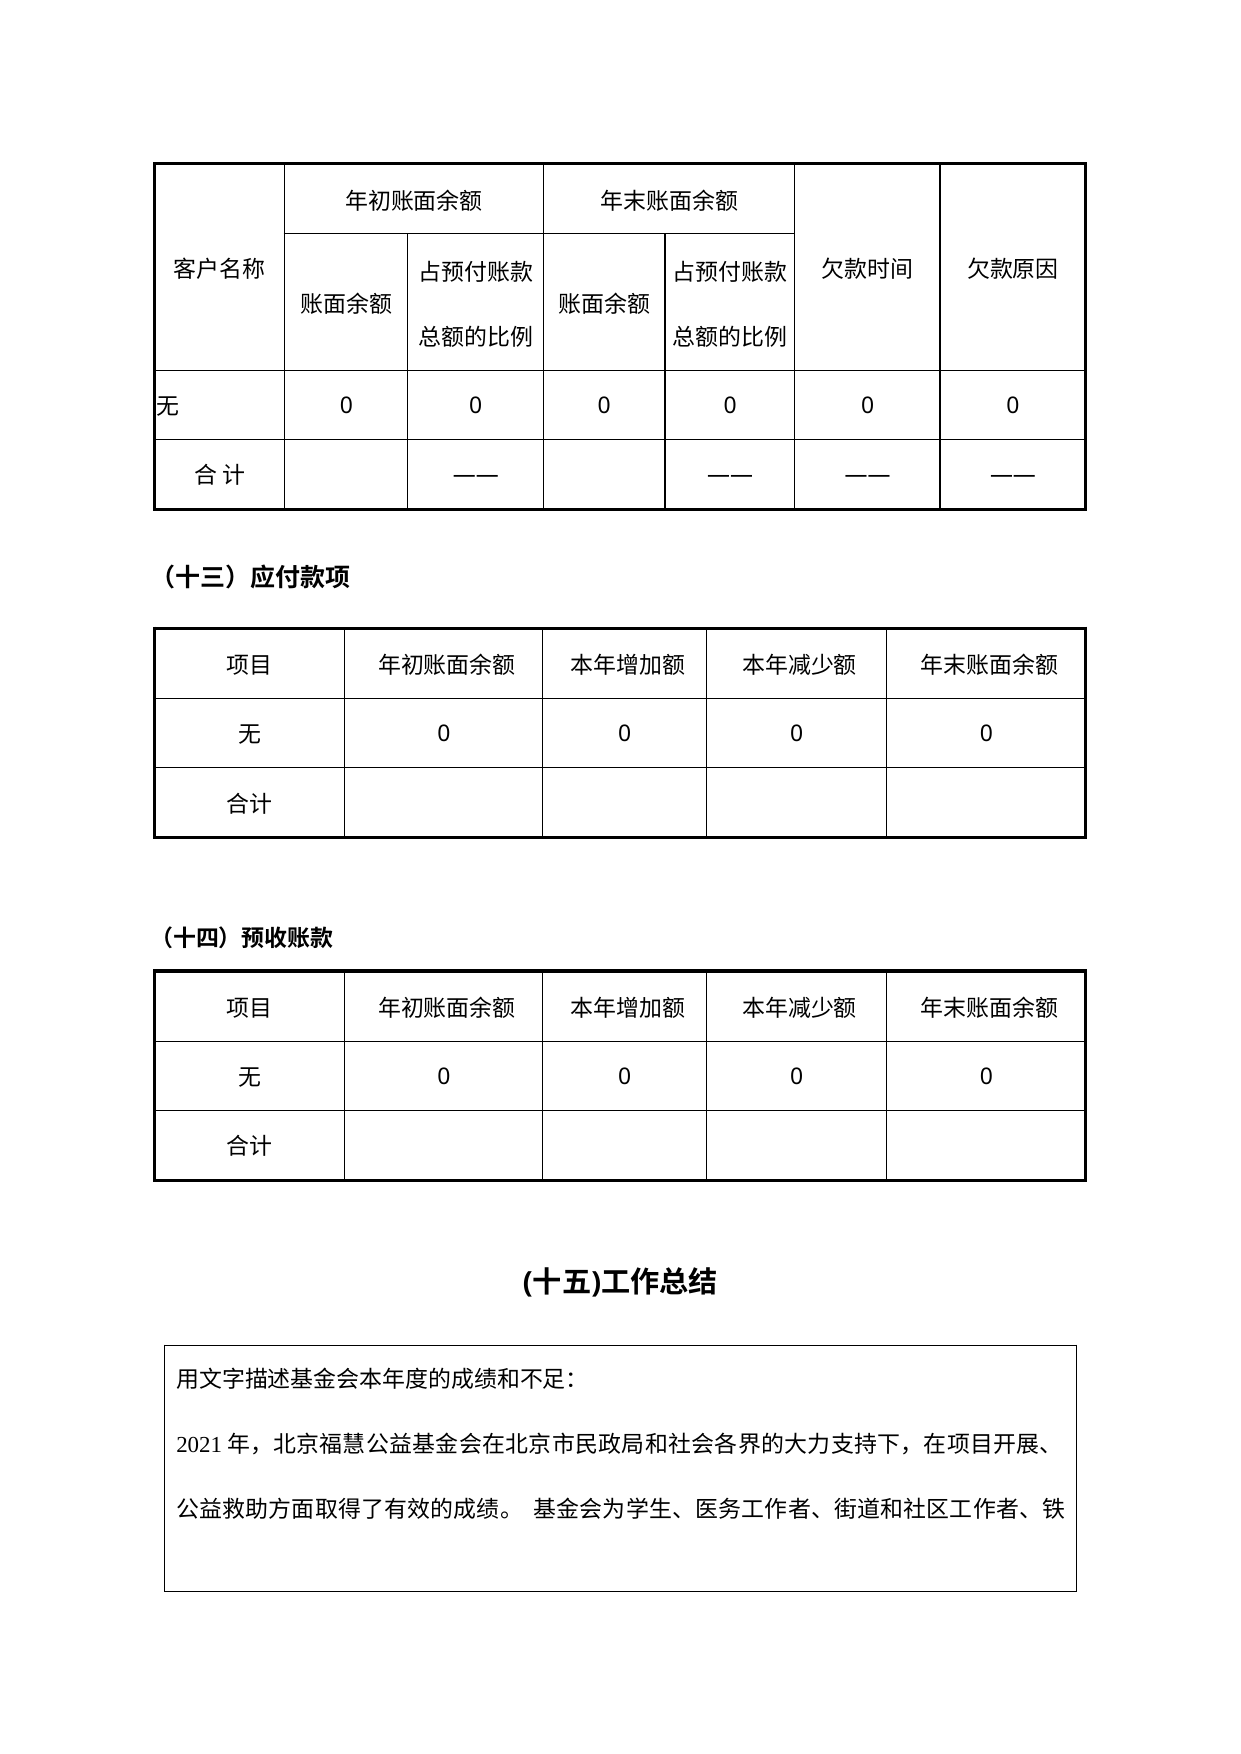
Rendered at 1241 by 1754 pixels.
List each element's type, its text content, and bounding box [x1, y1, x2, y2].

table_header 项目 [156, 973, 344, 1041]
table_cell 合 计 [156, 440, 284, 508]
table_cell 0 [887, 699, 1084, 767]
table_header 年末账面余额 [887, 973, 1084, 1041]
table_header 本年减少额 [707, 630, 886, 698]
table_header 本年减少额 [707, 973, 886, 1041]
table_header 本年增加额 [543, 630, 706, 698]
table_header 欠款时间 [795, 165, 939, 369]
table_header 年初账面余额 [345, 973, 542, 1041]
text （十三）应付款项 [150, 543, 1090, 608]
table_cell 账面余额 [544, 234, 664, 369]
table_cell 0 [941, 371, 1084, 439]
table_header 本年增加额 [543, 973, 706, 1041]
table_cell 合计 [156, 1111, 344, 1179]
table_cell 账面余额 [285, 234, 407, 369]
table_cell 0 [543, 699, 706, 767]
table_cell 0 [544, 371, 664, 439]
table_header 年初账面余额 [285, 165, 543, 233]
table_header 年末账面余额 [544, 165, 794, 233]
table_cell 0 [887, 1042, 1084, 1110]
table_header 项目 [156, 630, 344, 698]
text （十四）预收账款 [150, 904, 1090, 969]
table_cell [707, 1111, 886, 1179]
table_cell ―― [408, 440, 543, 508]
table_cell ―― [666, 440, 794, 508]
table_cell 0 [666, 371, 794, 439]
table_cell 0 [707, 1042, 886, 1110]
table_cell ―― [941, 440, 1084, 508]
table_cell [543, 1111, 706, 1179]
table_cell [345, 1111, 542, 1179]
table_cell 0 [345, 699, 542, 767]
table_cell ―― [795, 440, 939, 508]
table_cell [285, 440, 407, 508]
table_cell [543, 768, 706, 836]
table_cell 0 [285, 371, 407, 439]
table_cell 无 [156, 699, 344, 767]
table_cell [707, 768, 886, 836]
table_cell 合计 [156, 768, 344, 836]
table_cell [887, 1111, 1084, 1179]
table_cell 0 [543, 1042, 706, 1110]
table_cell 0 [795, 371, 939, 439]
table_cell [544, 440, 664, 508]
table_cell [887, 768, 1084, 836]
table_header 年初账面余额 [345, 630, 542, 698]
table_cell [345, 768, 542, 836]
text (十五)工作总结 [150, 1247, 1090, 1312]
table_header 客户名称 [156, 165, 284, 369]
table_header 年末账面余额 [887, 630, 1084, 698]
table_cell 无 [156, 1042, 344, 1110]
table_header 欠款原因 [941, 165, 1084, 369]
table_cell 0 [345, 1042, 542, 1110]
table_cell 占预付账款总额的比例 [408, 234, 543, 369]
table_cell 0 [707, 699, 886, 767]
table_cell 0 [408, 371, 543, 439]
table_cell 占预付账款总额的比例 [666, 234, 794, 369]
